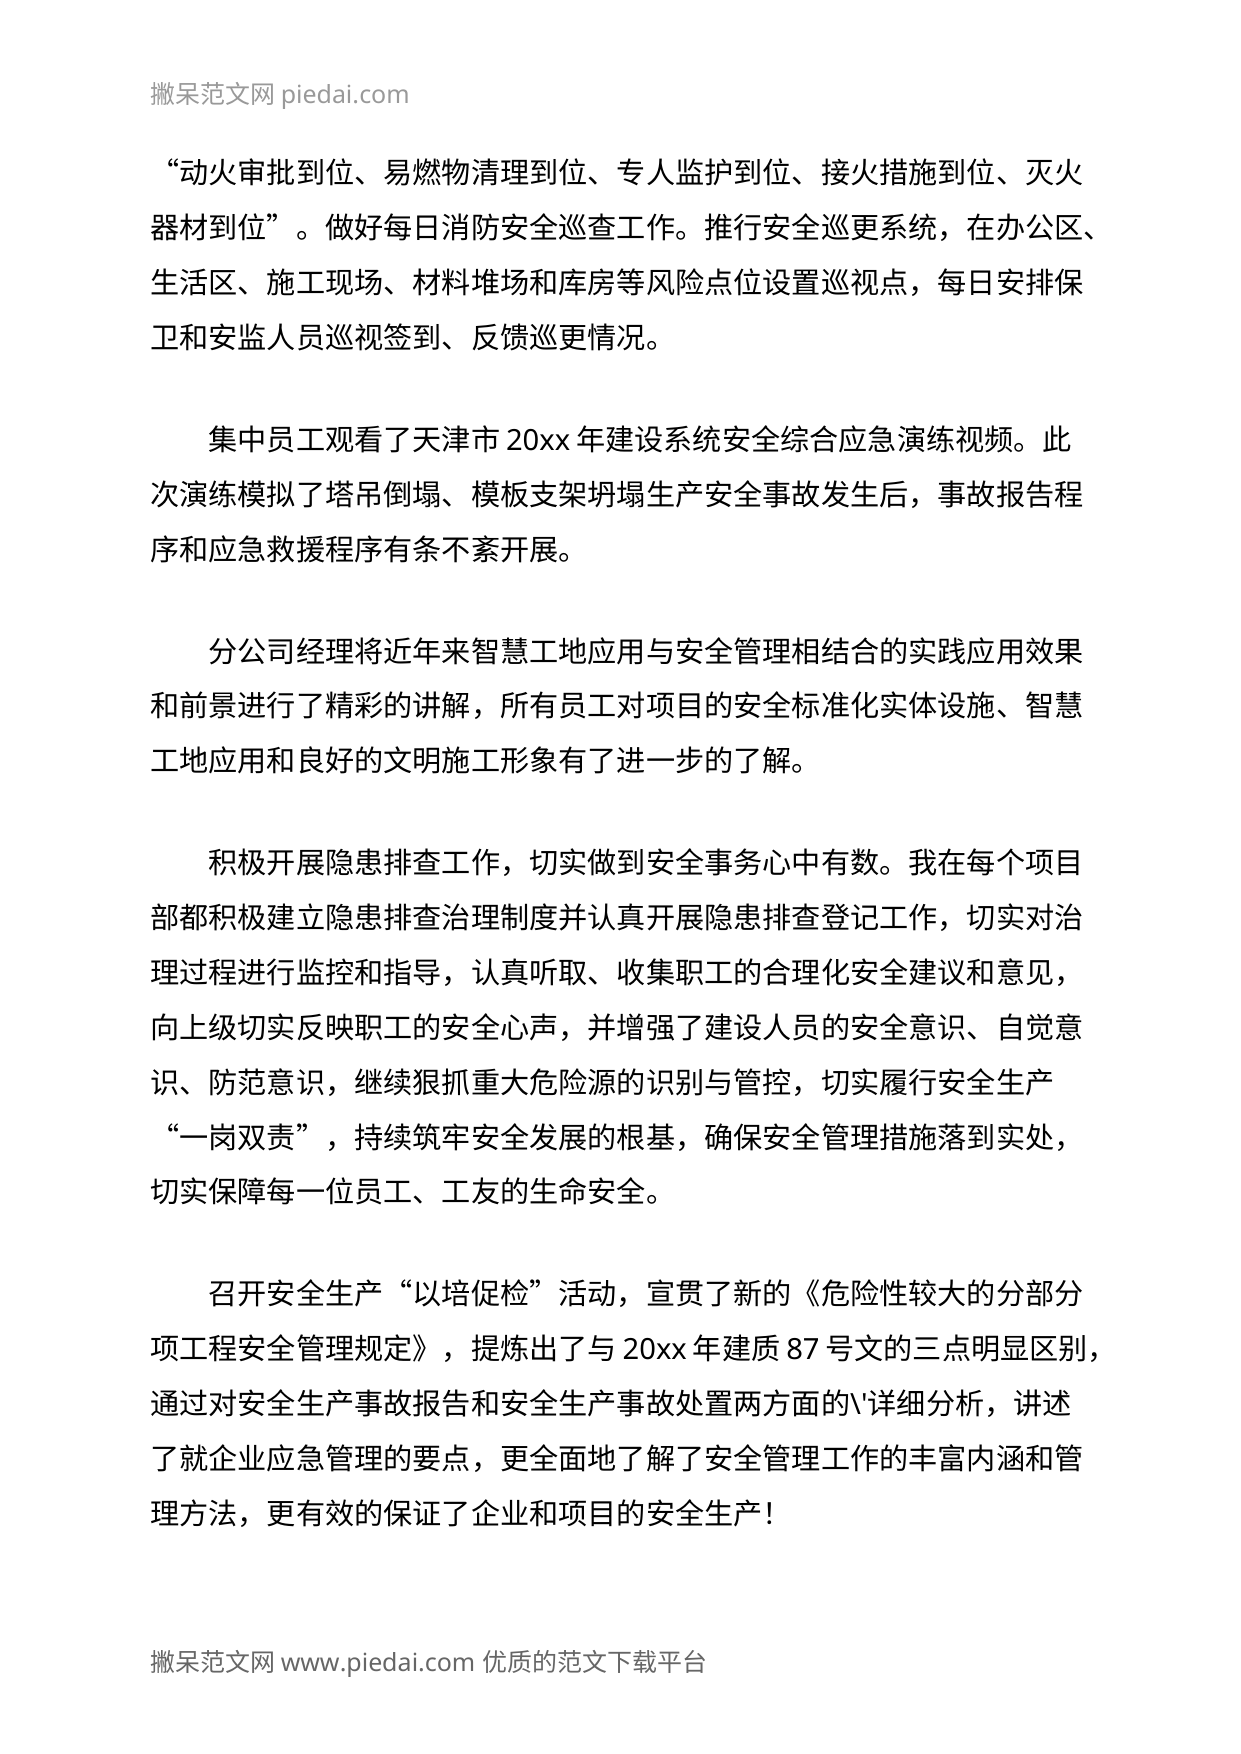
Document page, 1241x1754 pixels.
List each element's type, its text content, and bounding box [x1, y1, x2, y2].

text 分公司经理将近年来智慧工地应用与安全管理相结合的实践应用效果和前景进行了精彩的讲解，所有员工对项目的安全标准化实体设施、智慧工地应用和良好的文明施工形象有了进一步的了解。 [150, 628, 1090, 780]
text 召开安全生产“以培促检”活动，宣贯了新的《危险性较大的分部分项工程安全管理规定》，提炼出了与20xx年建质87号文的三点明显区别，通过对安全生产事故报告和安全生产事故处置两方面的\'详细分析，讲述了就企业应急管理的要点，更全面地了解了安全管理工作的丰富内涵和管理方法，更有效的保证了企业和项目的安全生产！ [150, 1271, 1090, 1533]
text 积极开展隐患排查工作，切实做到安全事务心中有数。我在每个项目部都积极建立隐患排查治理制度并认真开展隐患排查登记工作，切实对治理过程进行监控和指导，认真听取、收集职工的合理化安全建议和意见，向上级切实反映职工的安全心声，并增强了建设人员的安全意识、自觉意识、防范意识，继续狠抓重大危险源的识别与管控，切实履行安全生产“一岗双责”，持续筑牢安全发展的根基，确保安全管理措施落到实处，切实保障每一位员工、工友的生命安全。 [150, 840, 1090, 1211]
text 集中员工观看了天津市20xx年建设系统安全综合应急演练视频。此次演练模拟了塔吊倒塌、模板支架坍塌生产安全事故发生后，事故报告程序和应急救援程序有条不紊开展。 [150, 416, 1090, 569]
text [150, 150, 1090, 357]
